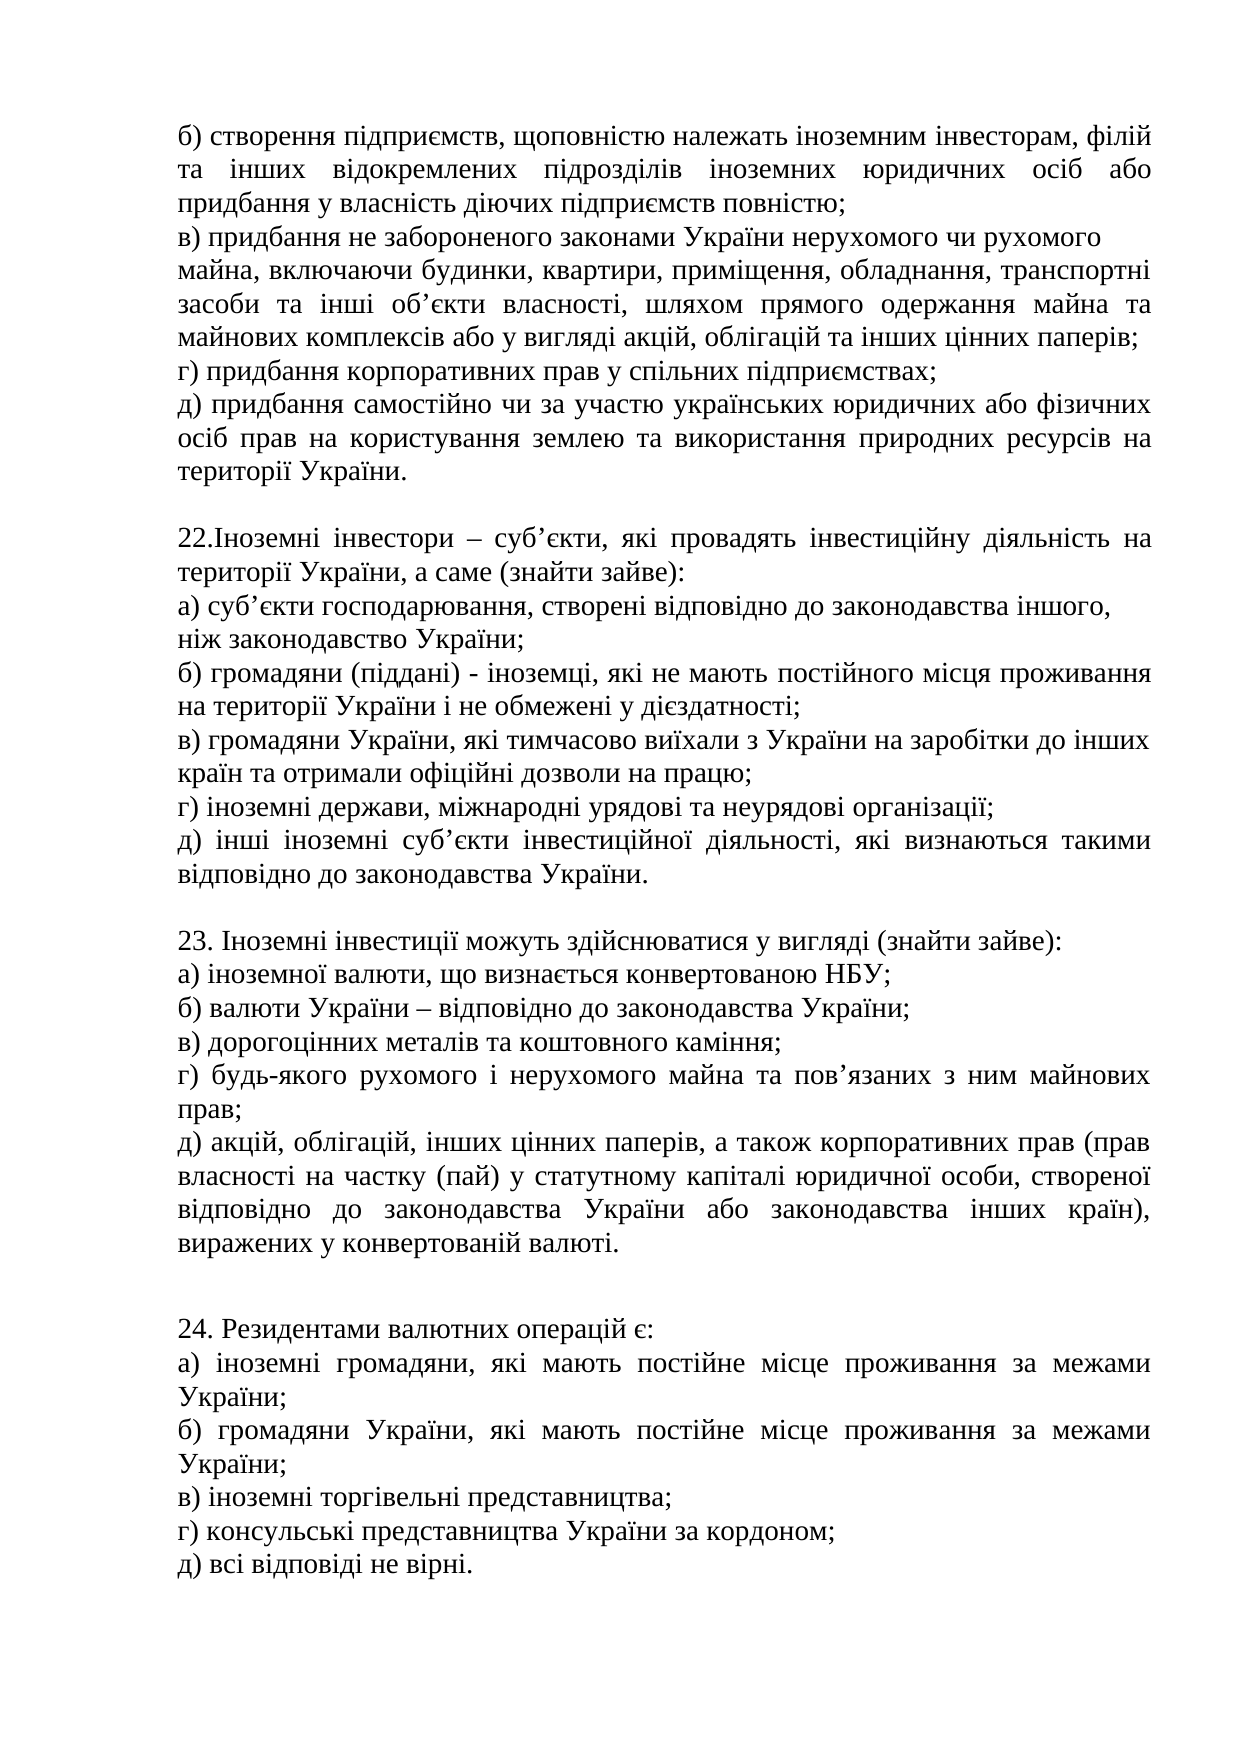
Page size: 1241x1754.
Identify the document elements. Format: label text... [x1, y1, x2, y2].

text д) акцій, облігацій, інших цінних паперів, а також корпоративних прав (прав власності на частку (пай) у статутному капіталі юридичної особи, створеної відповідно до законодавства України або законодавства інших країн), виражених у конвертованій валюті. [177, 1124, 1152, 1258]
text г) іноземні держави, міжнародні урядові та неурядові організації; [177, 789, 1152, 822]
text а) іноземної валюти, що визнається конвертованою НБУ; [177, 957, 1152, 990]
text майна, включаючи будинки, квартири, приміщення, обладнання, транспортні засоби та інші об’єкти власності, шляхом прямого одержання майна та майнових комплексів або у вигляді акцій, облігацій та інших цінних паперів; [177, 252, 1152, 353]
text 22.Іноземні інвестори – суб’єкти, які провадять інвестиційну діяльність на території України, а саме (знайти зайве): [177, 521, 1152, 588]
text д) всі відповіді не вірні. [177, 1546, 1152, 1580]
text б) створення підприємств, щоповністю належать іноземним інвесторам, філій та інших відокремлених підрозділів іноземних юридичних осіб або придбання у власність діючих підприємств повністю; [177, 118, 1152, 219]
text а) суб’єкти господарювання, створені відповідно до законодавства іншого, ніж законодавство України; [177, 588, 1152, 655]
text б) громадяни України, які мають постійне місце проживання за межами України; [177, 1412, 1152, 1479]
text б) громадяни (піддані) - іноземці, які не мають постійного місця проживання на території України і не обмежені у дієздатності; [177, 655, 1152, 722]
text д) інші іноземні суб’єкти інвестиційної діяльності, які визнаються такими відповідно до законодавства України. [177, 822, 1152, 889]
text 24. Резидентами валютних операцій є: [177, 1312, 1152, 1345]
text д) придбання самостійно чи за участю українських юридичних або фізичних осіб прав на користування землею та використання природних ресурсів на території України. [177, 386, 1152, 487]
text 23. Іноземні інвестиції можуть здійснюватися у вигляді (знайти зайве): [177, 923, 1152, 957]
text а) іноземні громадяни, які мають постійне місце проживання за межами України; [177, 1345, 1152, 1412]
text г) будь-якого рухомого і нерухомого майна та пов’язаних з ним майнових прав; [177, 1057, 1152, 1124]
text б) валюти України – відповідно до законодавства України; [177, 990, 1152, 1024]
text в) придбання не забороненого законами України нерухомого чи рухомого [177, 219, 1152, 252]
text в) громадяни України, які тимчасово виїхали з України на заробітки до інших країн та отримали офіційні дозволи на працю; [177, 722, 1152, 789]
text г) придбання корпоративних прав у спільних підприємствах; [177, 353, 1152, 386]
text г) консульські представництва України за кордоном; [177, 1513, 1152, 1546]
text в) дорогоцінних металів та коштовного каміння; [177, 1024, 1152, 1057]
text в) іноземні торгівельні представництва; [177, 1479, 1152, 1513]
